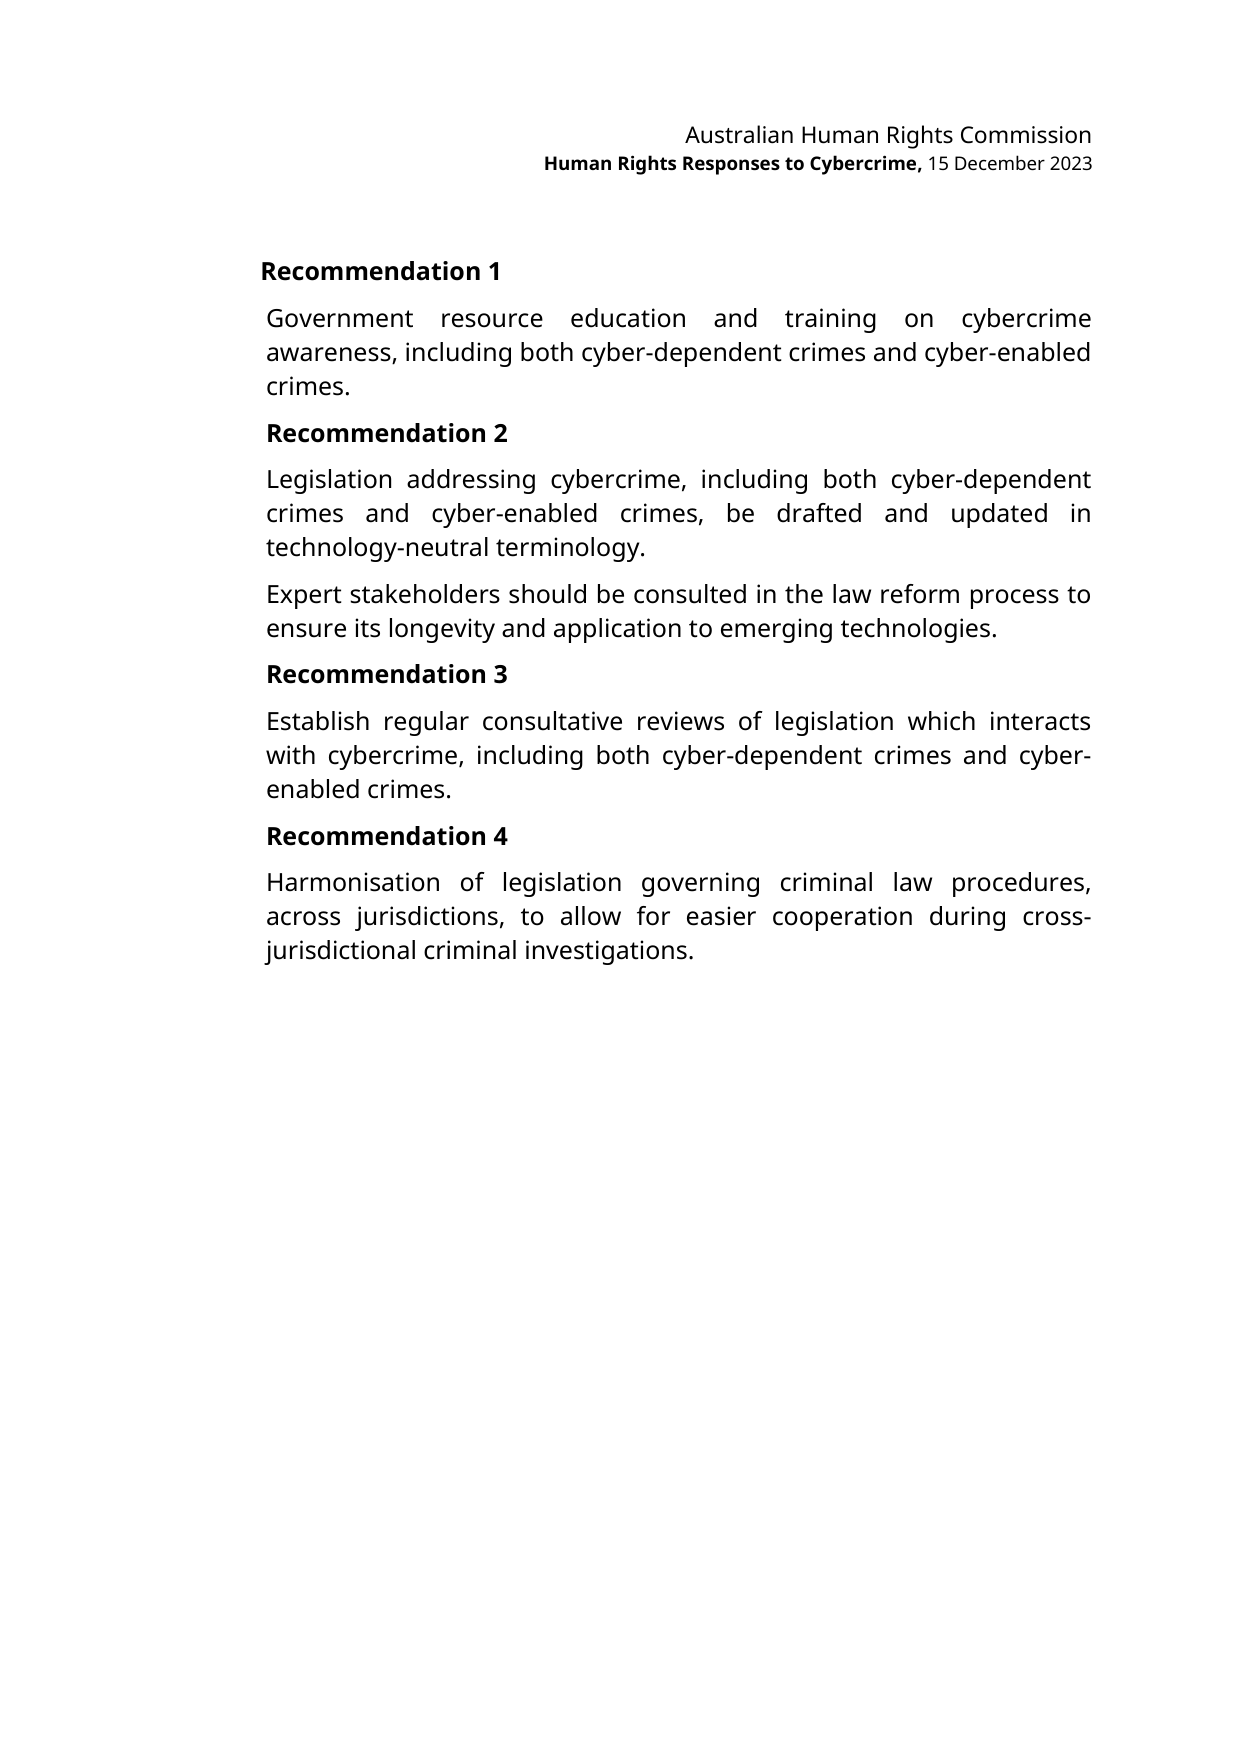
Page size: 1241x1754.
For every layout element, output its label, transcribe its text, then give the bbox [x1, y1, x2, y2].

list Expert stakeholders should be consulted in the law reform process to ensure its longevity and application to emerging technologies. [266, 576, 1092, 644]
list Establish regular consultative reviews of legislation which interacts with cybercrime, including both cyber-dependent crimes and cyber-enabled crimes. [266, 704, 1092, 806]
list Recommendation 3 [266, 657, 1092, 691]
list Harmonisation of legislation governing criminal law procedures, across jurisdictions, to allow for easier cooperation during cross-jurisdictional criminal investigations. [266, 865, 1092, 967]
list Recommendation 2 [266, 415, 1092, 449]
list Recommendation 4 [266, 818, 1092, 852]
list Recommendation 1 [185, 254, 1092, 288]
list Government resource education and training on cybercrime awareness, including both cyber-dependent crimes and cyber-enabled crimes. [266, 301, 1092, 403]
list Legislation addressing cybercrime, including both cyber-dependent crimes and cyber-enabled crimes, be drafted and updated in technology-neutral terminology. [266, 462, 1092, 564]
